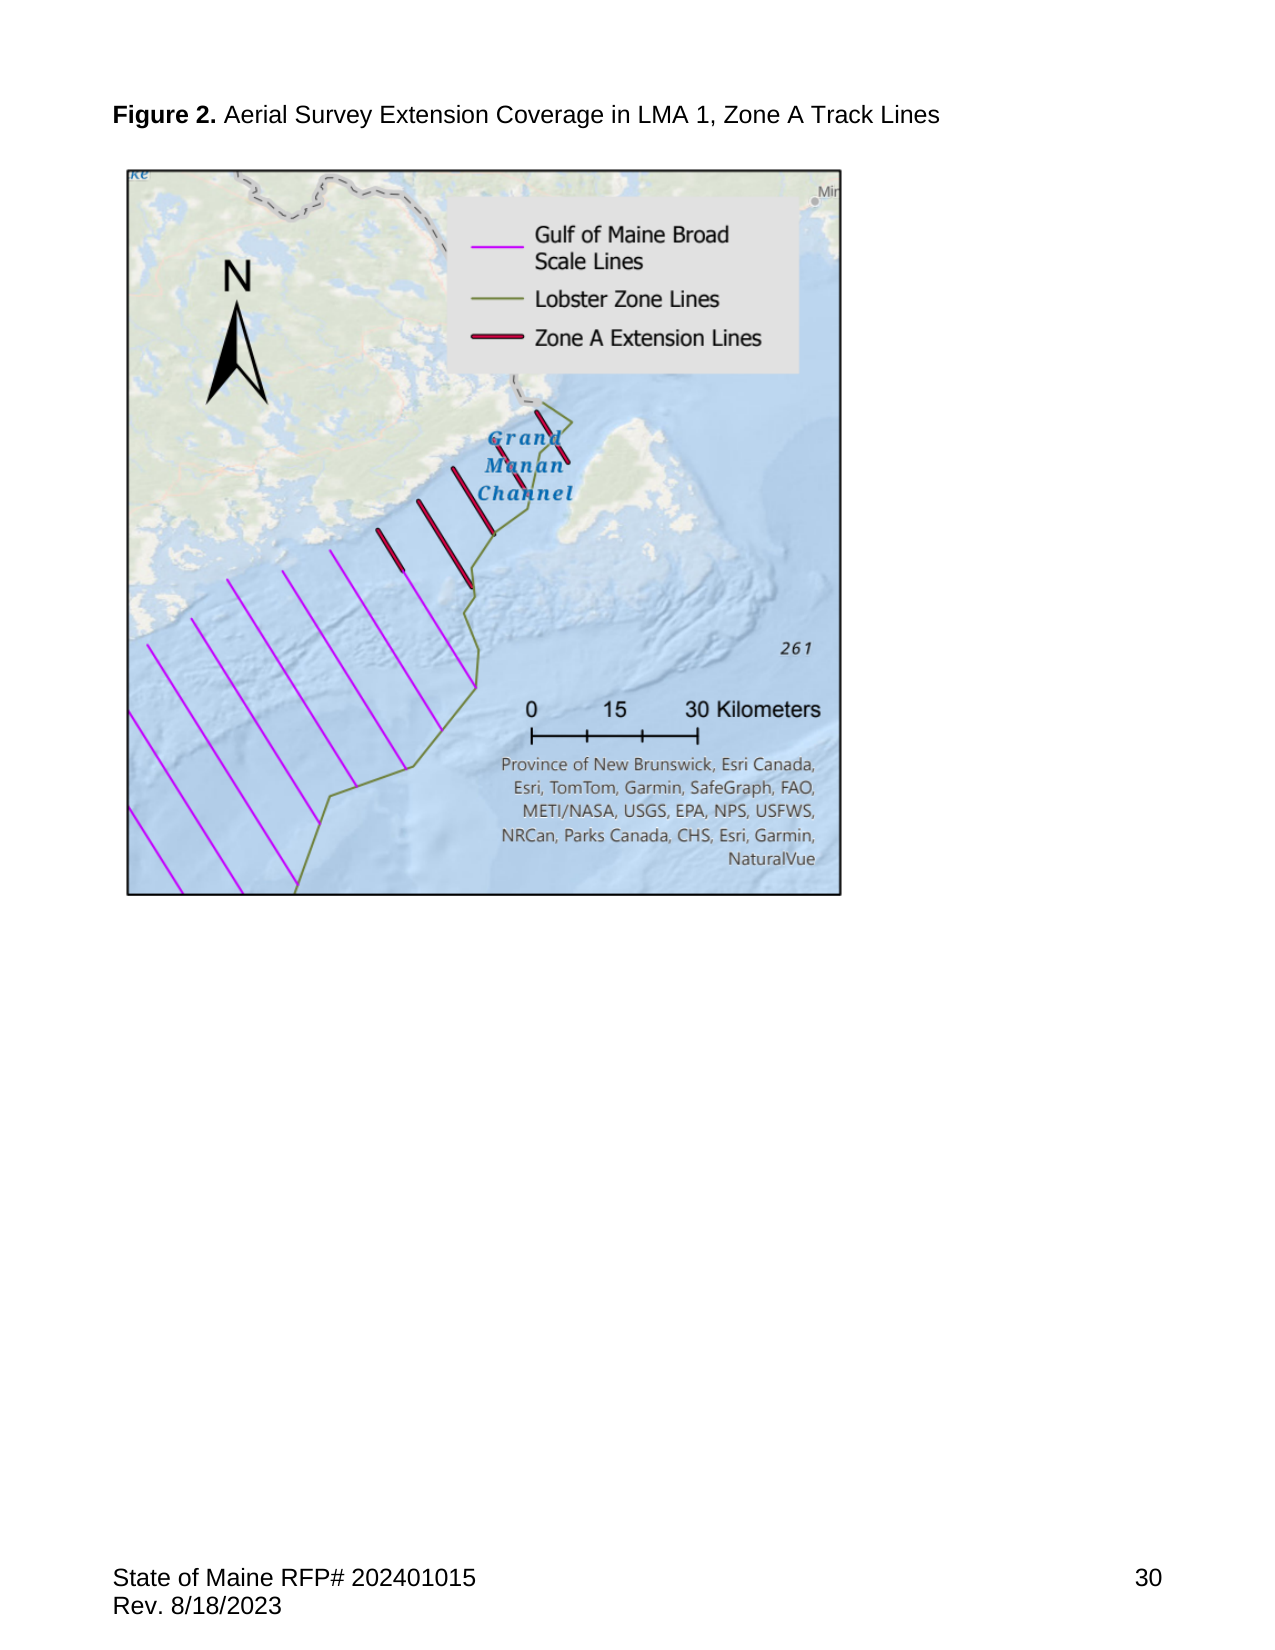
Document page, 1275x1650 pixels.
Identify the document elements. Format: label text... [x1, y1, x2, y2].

text Figure 2. Aerial Survey Extension Coverage in LMA 1, Zone A Track Lines [112, 100, 1162, 129]
picture [112, 157, 855, 907]
